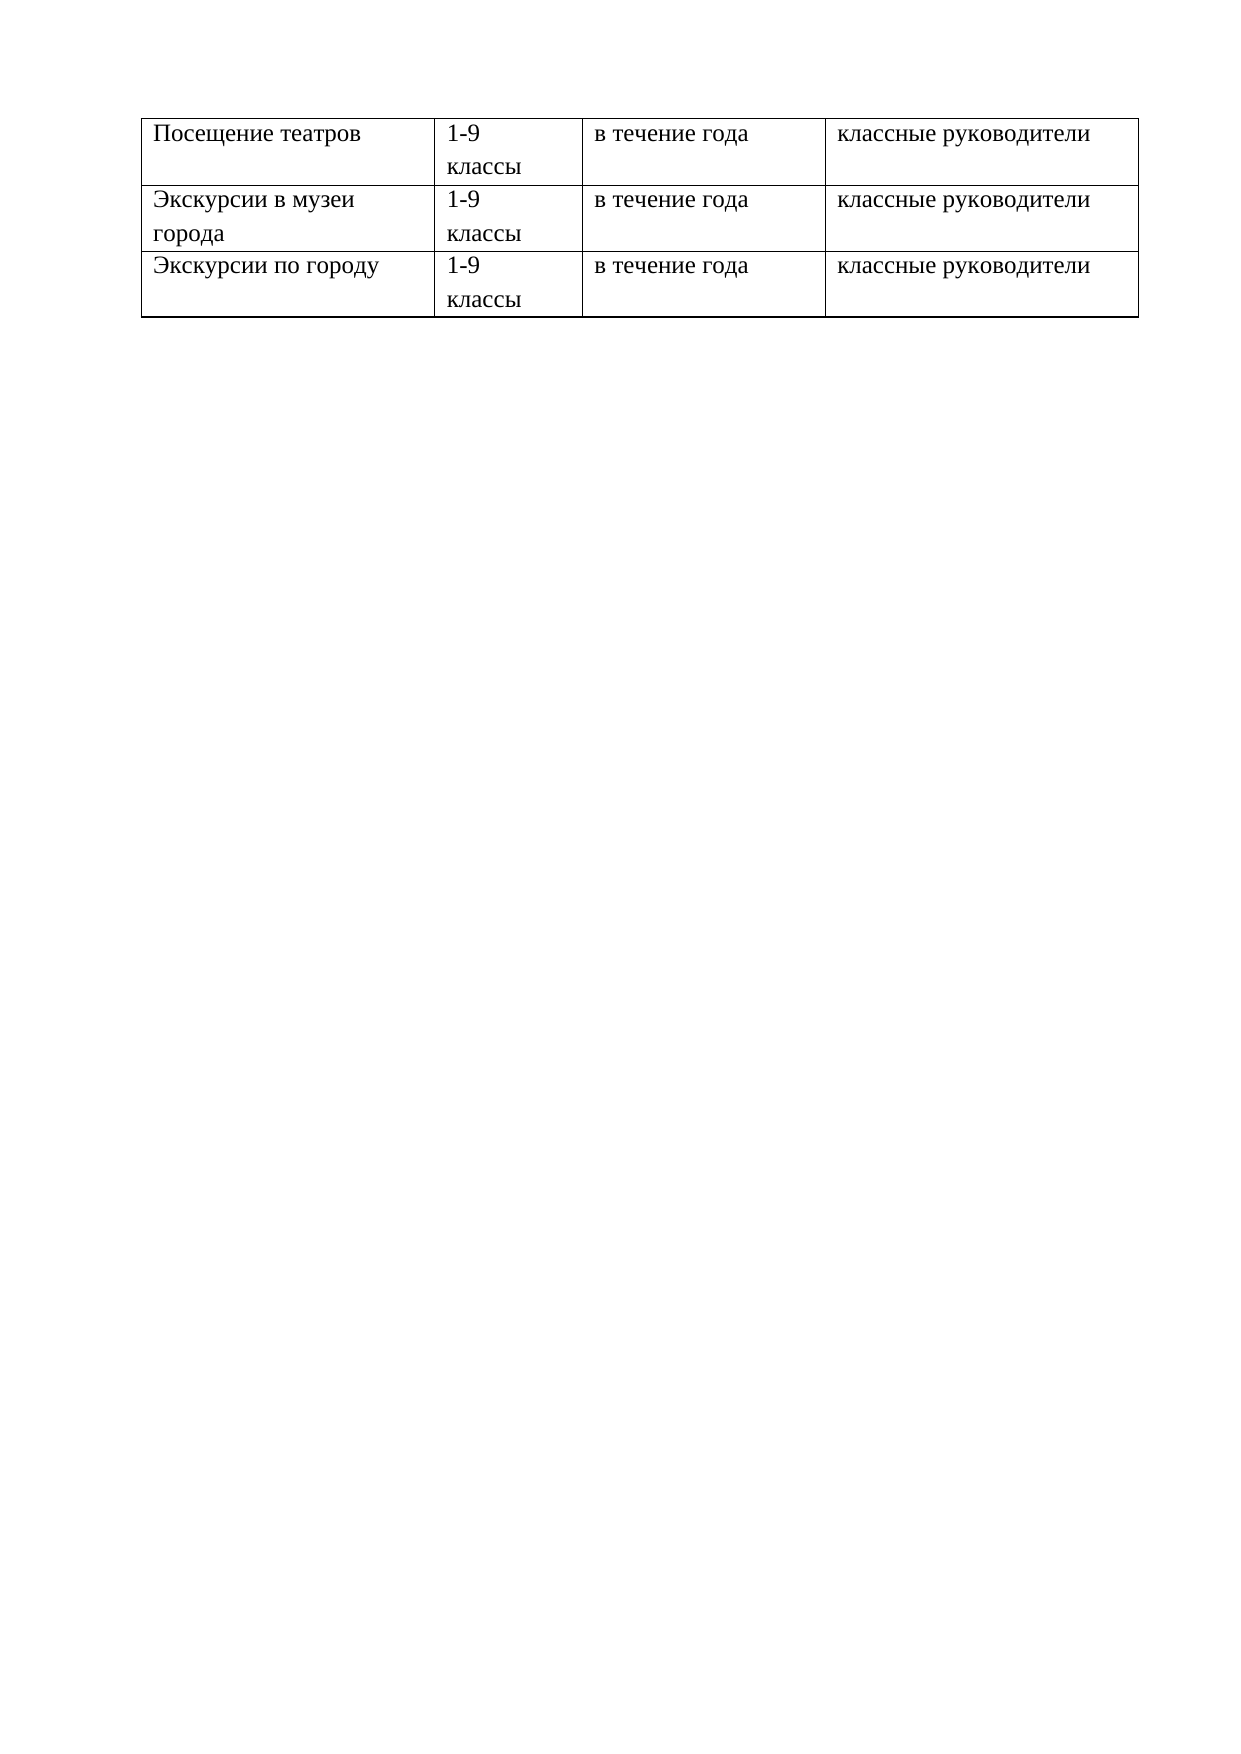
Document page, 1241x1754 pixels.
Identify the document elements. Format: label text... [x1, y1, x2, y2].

table_cell Экскурсии в музеи города [142, 186, 434, 251]
table_cell в течение года [583, 186, 825, 251]
table_cell 1-9 классы [435, 252, 582, 316]
table_cell классные руководители [826, 186, 1138, 251]
table_cell Экскурсии по городу [142, 252, 434, 316]
table_cell классные руководители [826, 119, 1138, 184]
table_cell в течение года [583, 252, 825, 316]
table_cell Посещение театров [142, 119, 434, 184]
table_cell классные руководители [826, 252, 1138, 316]
table_cell 1-9 классы [435, 119, 582, 184]
table_cell 1-9 классы [435, 186, 582, 251]
table_cell в течение года [583, 119, 825, 184]
